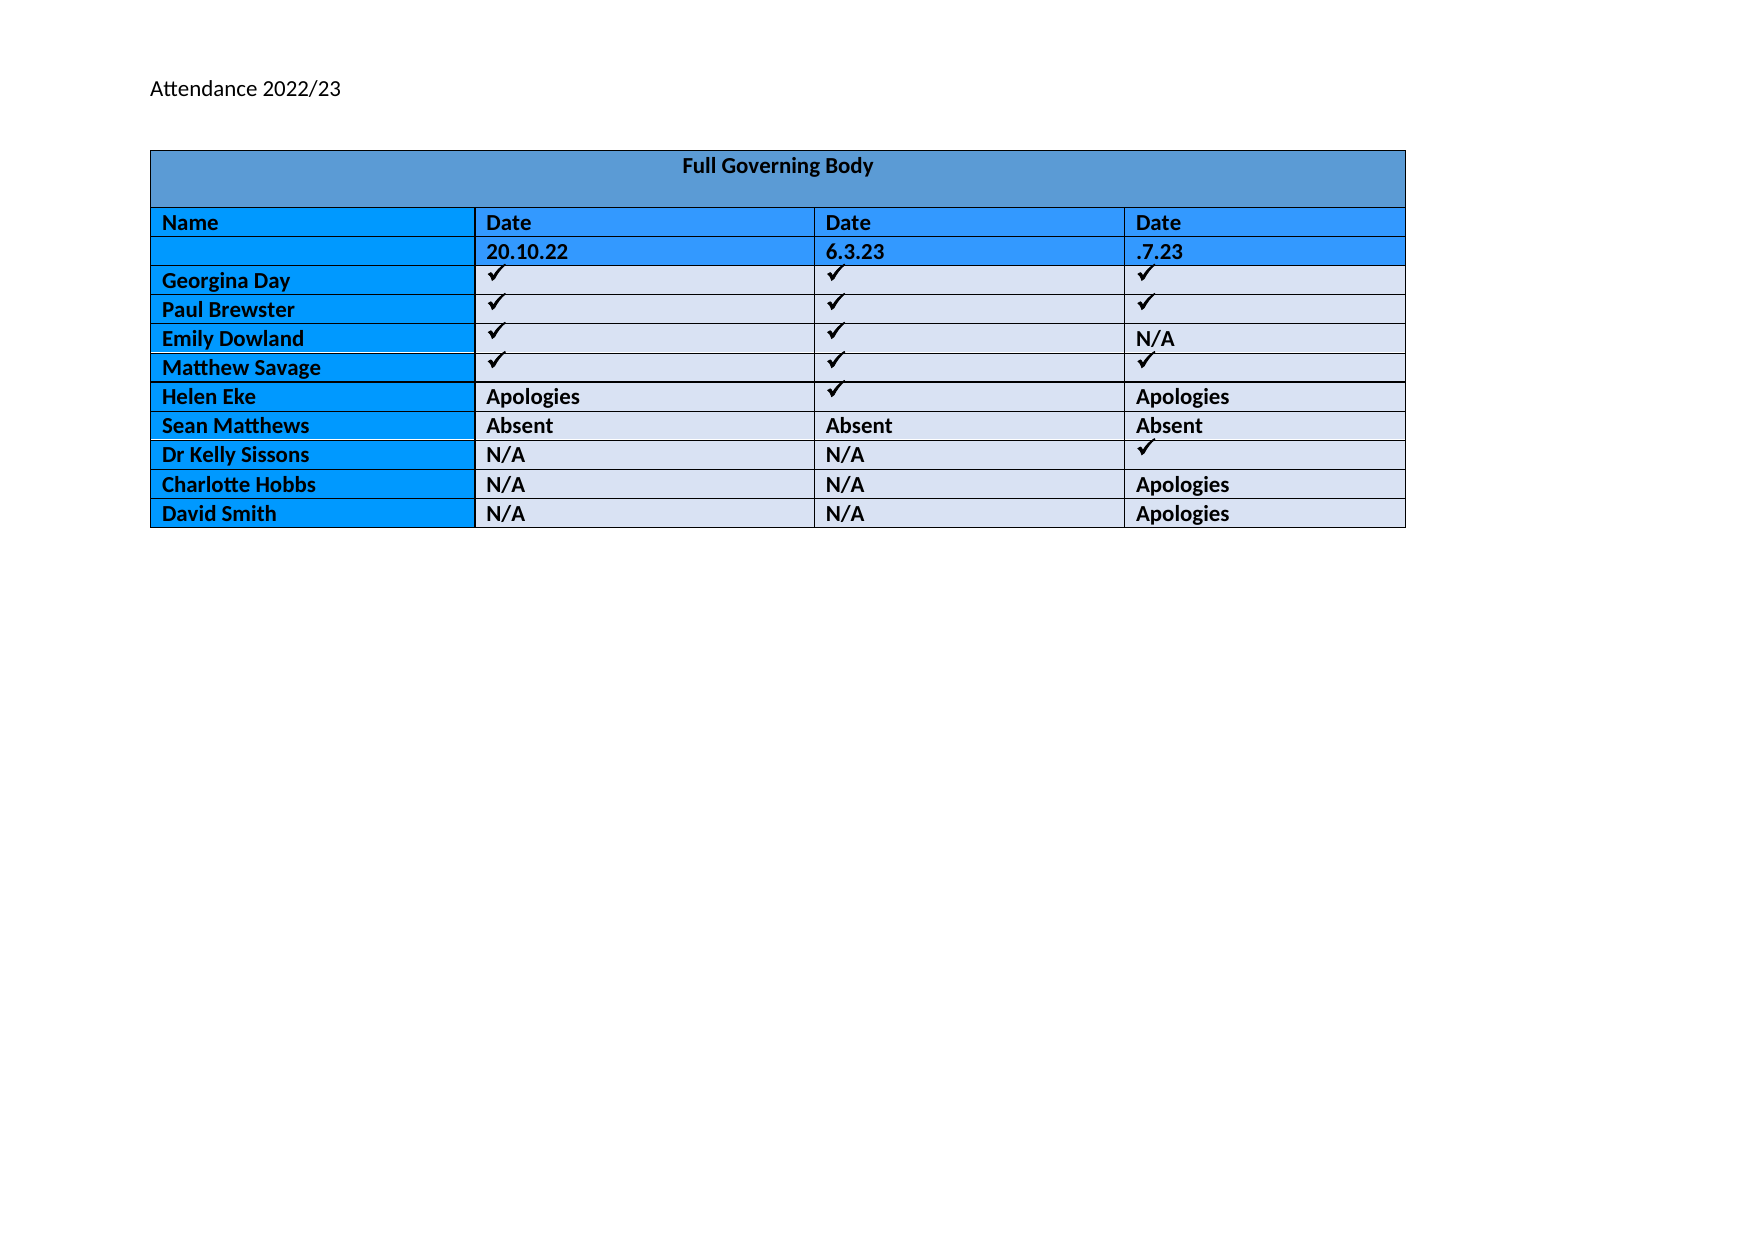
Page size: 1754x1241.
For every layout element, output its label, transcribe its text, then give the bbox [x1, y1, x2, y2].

table_cell Apologies [1125, 383, 1405, 411]
table_cell N/A [476, 441, 814, 469]
table_cell Sean Matthews [151, 412, 474, 439]
table_cell 20.10.22 [476, 237, 814, 265]
table_cell [151, 237, 474, 265]
table_cell [476, 266, 814, 294]
table_cell [815, 383, 1124, 411]
table_cell Date [476, 208, 814, 236]
table_cell Georgina Day [151, 266, 474, 294]
table_cell [1125, 295, 1405, 323]
table_cell [1125, 441, 1405, 469]
table_cell Absent [476, 412, 814, 439]
table_cell Charlotte Hobbs [151, 470, 474, 498]
table_cell N/A [1125, 324, 1405, 352]
table_cell N/A [476, 499, 814, 527]
table_cell Apologies [1125, 470, 1405, 498]
table_cell Paul Brewster [151, 295, 474, 323]
table_cell Matthew Savage [151, 354, 474, 381]
table_cell 6.3.23 [815, 237, 1124, 265]
table_cell David Smith [151, 499, 474, 527]
table_cell [815, 266, 1124, 294]
table_cell Date [1125, 208, 1405, 236]
table_cell [815, 354, 1124, 381]
table_cell N/A [476, 470, 814, 498]
table_cell [476, 295, 814, 323]
table_cell N/A [815, 499, 1124, 527]
table_cell Absent [1125, 412, 1405, 439]
table_cell N/A [815, 470, 1124, 498]
table_cell [476, 354, 814, 381]
table_cell [815, 295, 1124, 323]
table_header Full Governing Body [151, 151, 1405, 207]
table_cell Absent [815, 412, 1124, 439]
table_cell Name [151, 208, 474, 236]
table_cell [1125, 354, 1405, 381]
table_cell Apologies [476, 383, 814, 411]
table_cell N/A [815, 441, 1124, 469]
table_cell [476, 324, 814, 352]
table_cell [1125, 266, 1405, 294]
table_cell .7.23 [1125, 237, 1405, 265]
table_cell Dr Kelly Sissons [151, 441, 474, 469]
table_cell Date [815, 208, 1124, 236]
table_cell Helen Eke [151, 383, 474, 411]
table_cell Apologies [1125, 499, 1405, 527]
table_cell [815, 324, 1124, 352]
table_cell Emily Dowland [151, 324, 474, 352]
